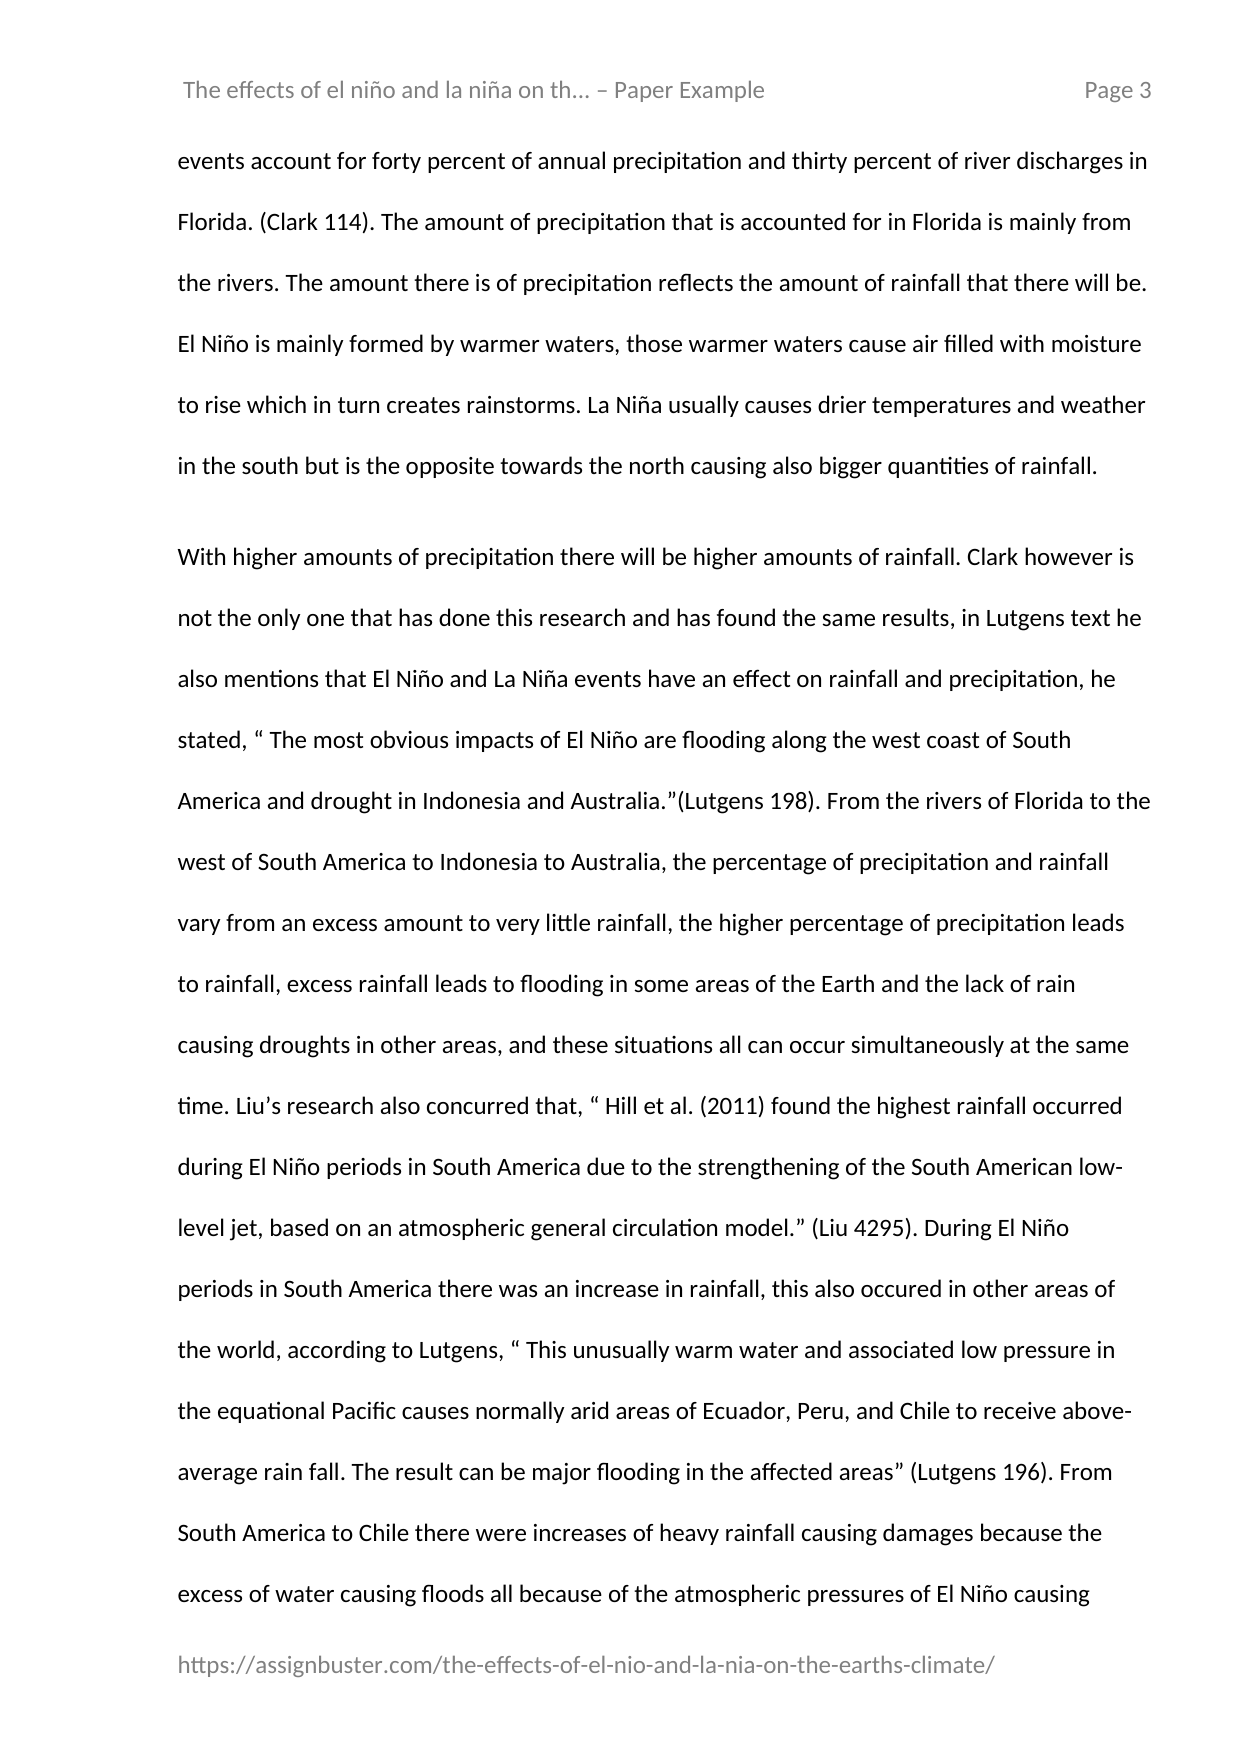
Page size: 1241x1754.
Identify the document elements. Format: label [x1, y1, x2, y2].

text [177, 145, 1152, 481]
text [177, 541, 1152, 1609]
